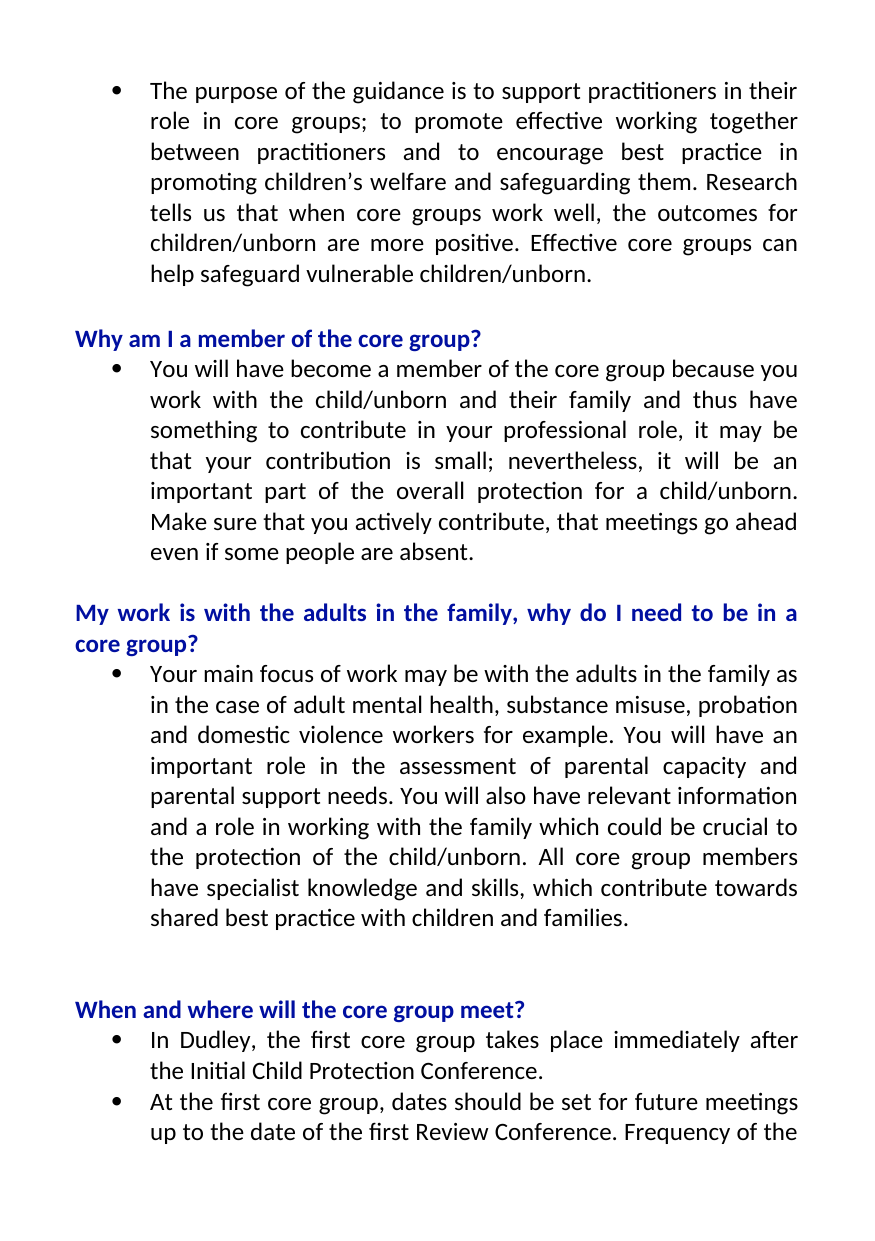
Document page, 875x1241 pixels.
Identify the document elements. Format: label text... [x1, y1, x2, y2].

list Your main focus of work may be with the adults in the family as in the case of adult mental health, substance misuse, probation and domestic violence workers for example. You will have an important role in the assessment of parental capacity and parental support needs. You will also have relevant information and a role in working with the family which could be crucial to the protection of the child/unborn. All core group members have specialist knowledge and skills, which contribute towards shared best practice with children and families. [112, 658, 799, 933]
list You will have become a member of the core group because you work with the child/unborn and their family and thus have something to contribute in your professional role, it may be that your contribution is small; nevertheless, it will be an important part of the overall protection for a child/unborn. Make sure that you actively contribute, that meetings go ahead even if some people are absent. [112, 353, 799, 567]
list In Dudley, the first core group takes place immediately after the Initial Child Protection Conference. [112, 1025, 799, 1086]
list The purpose of the guidance is to support practitioners in their role in core groups; to promote effective working together between practitioners and to encourage best practice in promoting children’s welfare and safeguarding them. Research tells us that when core groups work well, the outcomes for children/unborn are more positive. Effective core groups can help safeguard vulnerable children/unborn. [112, 75, 799, 289]
text When and where will the core group meet? [75, 994, 799, 1025]
text My work is with the adults in the family, why do I need to be in a core group? [75, 597, 799, 658]
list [112, 1086, 799, 1147]
text Why am I a member of the core group? [75, 323, 799, 353]
